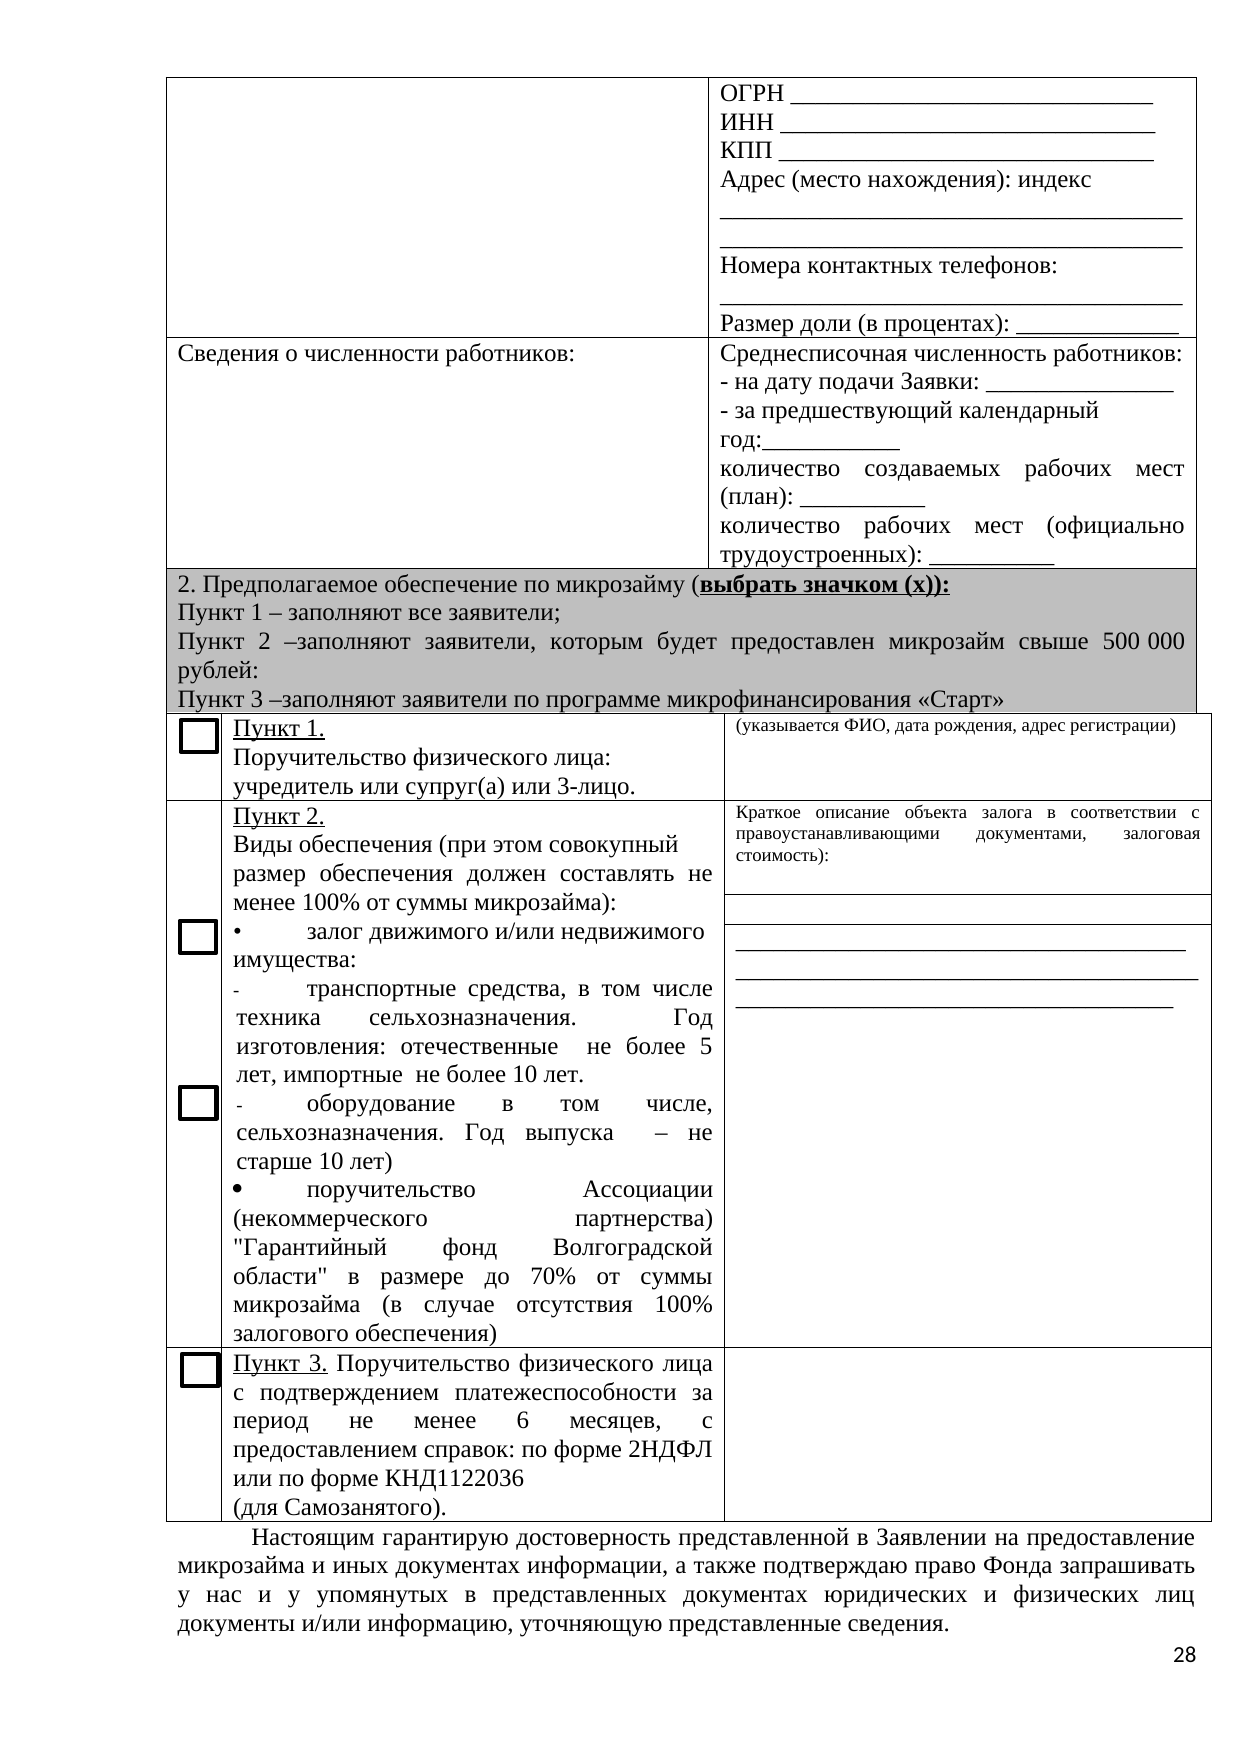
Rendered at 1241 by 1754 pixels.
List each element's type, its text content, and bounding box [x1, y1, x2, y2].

table_cell Краткое описание объекта залога в соответствии с правоустанавливающими документами, залоговая стоимость): [725, 801, 1211, 894]
text Настоящим гарантирую достоверность представленной в Заявлении на предоставление микрозайма и иных документах информации, а также подтверждаю право Фонда запрашивать у нас и у упомянутых в представленных документах юридических и физических лиц документы и/или информацию, уточняющую представленные сведения. [177, 1522, 1196, 1637]
table_cell (указывается ФИО, дата рождения, адрес регистрации) [725, 714, 1211, 800]
table_cell 2. Предполагаемое обеспечение по микрозайму (выбрать значком (х)): Пункт 1 – заполняют все заявители; Пункт 2 –заполняют заявители, которым будет предоставлен микрозайм свыше 500 000 рублей: Пункт 3 –заполняют заявители по программе микрофинансирования «Старт» [167, 569, 1196, 712]
table_cell Сведения о численности работников: [167, 338, 708, 568]
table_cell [167, 78, 708, 337]
table_cell [167, 714, 221, 800]
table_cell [709, 78, 1196, 337]
table_cell [167, 801, 221, 1347]
table_cell Пункт 2. Виды обеспечения (при этом совокупный размер обеспечения должен составлять не менее 100% от суммы микрозайма): • залог движимого и/или недвижимого имущества: транспортные средства, в том числе техника сельхозназначения. Год изготовления: отечественные не более 5 лет, импортные не более 10 лет. оборудование в том числе, сельхозназначения. Год выпуска – не старше 10 лет) поручительство Ассоциации (некоммерческого партнерства) "Гарантийный фонд Волгоградской области" в размере до 70% от суммы микрозайма (в случае отсутствия 100% залогового обеспечения) [222, 801, 724, 1347]
table_cell [167, 1348, 221, 1521]
table_cell Пункт 3. Поручительство физического лица с подтверждением платежеспособности за период не менее 6 месяцев, с предоставлением справок: по форме 2НДФЛ или по форме КНД1122036 (для Cамозанятого). [222, 1348, 724, 1521]
table_cell ____________________________________ ________________________________________________________________________ [725, 925, 1211, 1347]
table_cell [725, 895, 1211, 924]
table_cell Пункт 1. Поручительство физического лица: учредитель или супруг(а) или 3-лицо. [222, 714, 724, 800]
table_cell Среднесписочная численность работников: - на дату подачи Заявки: _______________ - за предшествующий календарный год:___________ количество создаваемых рабочих мест (план): __________ количество рабочих мест (официально трудоустроенных): __________ [709, 338, 1196, 568]
table_cell [725, 1348, 1211, 1521]
